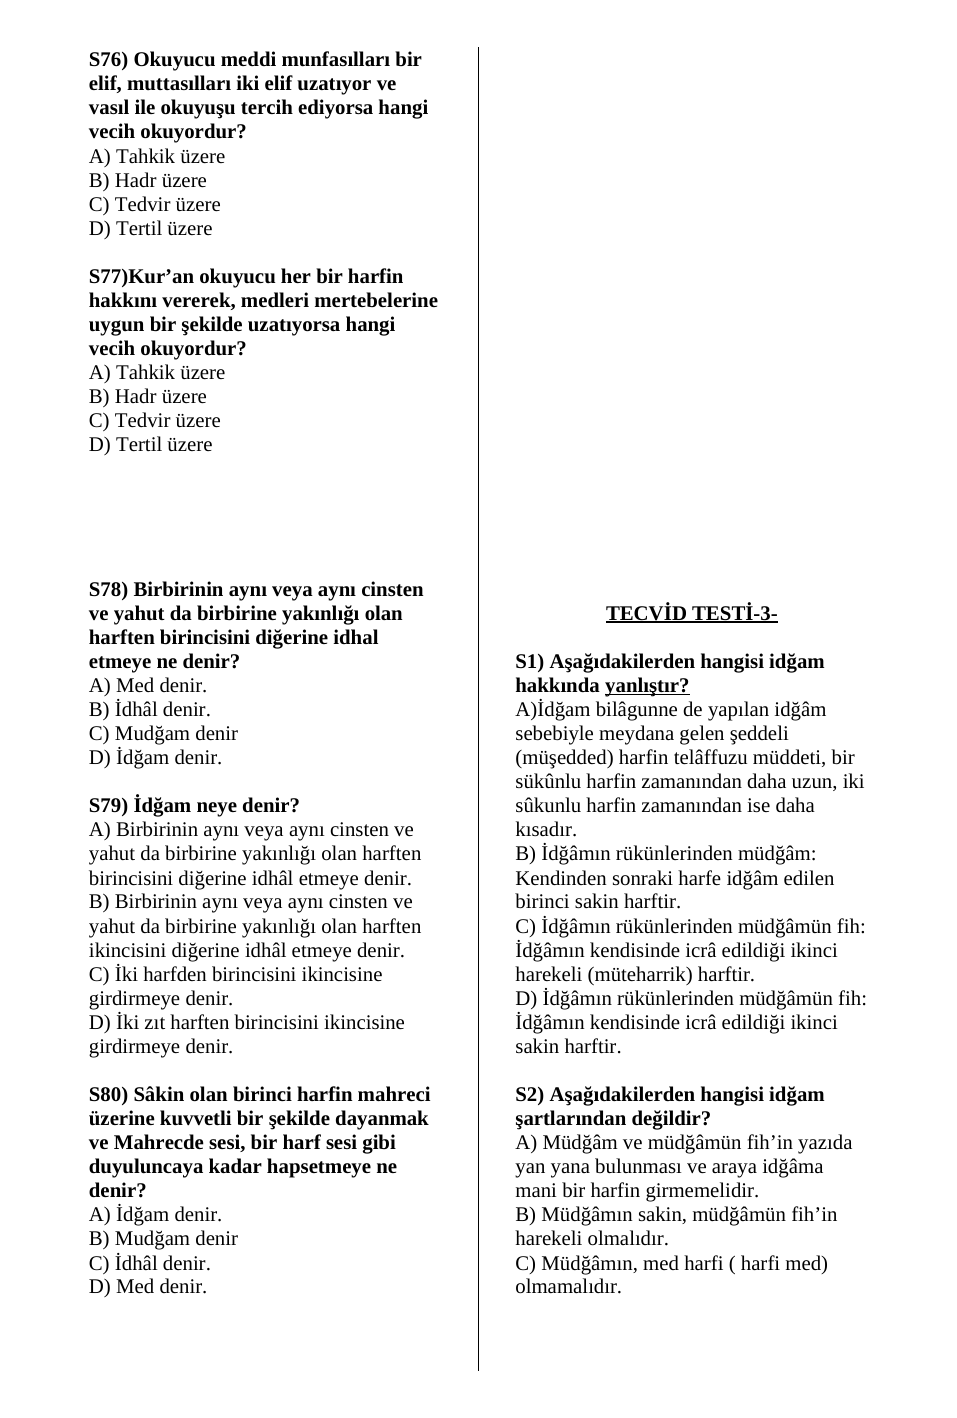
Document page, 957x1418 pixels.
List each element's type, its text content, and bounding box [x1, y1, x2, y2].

text C) Tedvir üzere [89, 408, 441, 432]
text S76) Okuyucu meddi munfasılları bir elif, muttasılları iki elif uzatıyor ve vasıl ile okuyuşu tercih ediyorsa hangi vecih okuyordur? [89, 47, 441, 143]
text S2) Aşağıdakilerden hangisi idğam şartlarından değildir? [515, 1082, 868, 1130]
text S79) İdğam neye denir? [89, 793, 441, 817]
text B) Hadr üzere [89, 168, 441, 192]
text D) Med denir. [89, 1274, 441, 1298]
text S78) Birbirinin aynı veya aynı cinsten ve yahut da birbirine yakınlığı olan harften birincisini diğerine idhal etmeye ne denir? [89, 577, 441, 673]
text C) Tedvir üzere [89, 192, 441, 216]
text D) İdğâmın rükünlerinden müdğâmün fih: İdğâmın kendisinde icrâ edildiği ikinci sakin harftir. [515, 986, 868, 1058]
text B) Birbirinin aynı veya aynı cinsten ve yahut da birbirine yakınlığı olan harften ikincisini diğerine idhâl etmeye denir. [89, 889, 441, 962]
text A) Birbirinin aynı veya aynı cinsten ve yahut da birbirine yakınlığı olan harften birincisini diğerine idhâl etmeye denir. [89, 817, 441, 889]
text B) İdğâmın rükünlerinden müdğâm: Kendinden sonraki harfe idğâm edilen birinci sakin harftir. [515, 841, 868, 913]
text B) Hadr üzere [89, 384, 441, 408]
text D) İki zıt harften birincisini ikincisine girdirmeye denir. [89, 1010, 441, 1058]
text A) Tahkik üzere [89, 360, 441, 384]
text A) Med denir. [89, 673, 441, 697]
text C) Müdğâmın, med harfi ( harfi med) olmamalıdır. [515, 1250, 868, 1298]
text D) Tertil üzere [89, 216, 441, 240]
text C) İdhâl denir. [89, 1250, 441, 1274]
text A) Müdğâm ve müdğâmün fih’in yazıda yan yana bulunması ve araya idğâma mani bir harfin girmemelidir. [515, 1130, 868, 1202]
text D) Tertil üzere [89, 432, 441, 456]
text B) Mudğam denir [89, 1226, 441, 1250]
text A) İdğam denir. [89, 1202, 441, 1226]
text S77)Kur’an okuyucu her bir harfin hakkını vererek, medleri mertebelerine uygun bir şekilde uzatıyorsa hangi vecih okuyordur? [89, 264, 441, 360]
text A)İdğam bilâgunne de yapılan idğâm sebebiyle meydana gelen şeddeli (müşedded) harfin telâffuzu müddeti, bir sükûnlu harfin zamanından daha uzun, iki sûkunlu harfin zamanından ise daha kısadır. [515, 697, 868, 841]
text S1) Aşağıdakilerden hangisi idğam hakkında yanlıştır? [515, 649, 868, 697]
text A) Tahkik üzere [89, 143, 441, 168]
text C) İki harfden birincisini ikincisine girdirmeye denir. [89, 962, 441, 1010]
text D) İdğam denir. [89, 745, 441, 769]
text B) İdhâl denir. [89, 697, 441, 721]
text S80) Sâkin olan birinci harfin mahreci üzerine kuvvetli bir şekilde dayanmak ve Mahrecde sesi, bir harf sesi gibi duyuluncaya kadar hapsetmeye ne denir? [89, 1082, 441, 1202]
text B) Müdğâmın sakin, müdğâmün fih’in harekeli olmalıdır. [515, 1202, 868, 1250]
text C) Mudğam denir [89, 721, 441, 745]
text TECVİD TESTİ-3- [515, 601, 868, 625]
text C) İdğâmın rükünlerinden müdğâmün fih: İdğâmın kendisinde icrâ edildiği ikinci harekeli (müteharrik) harftir. [515, 913, 868, 986]
